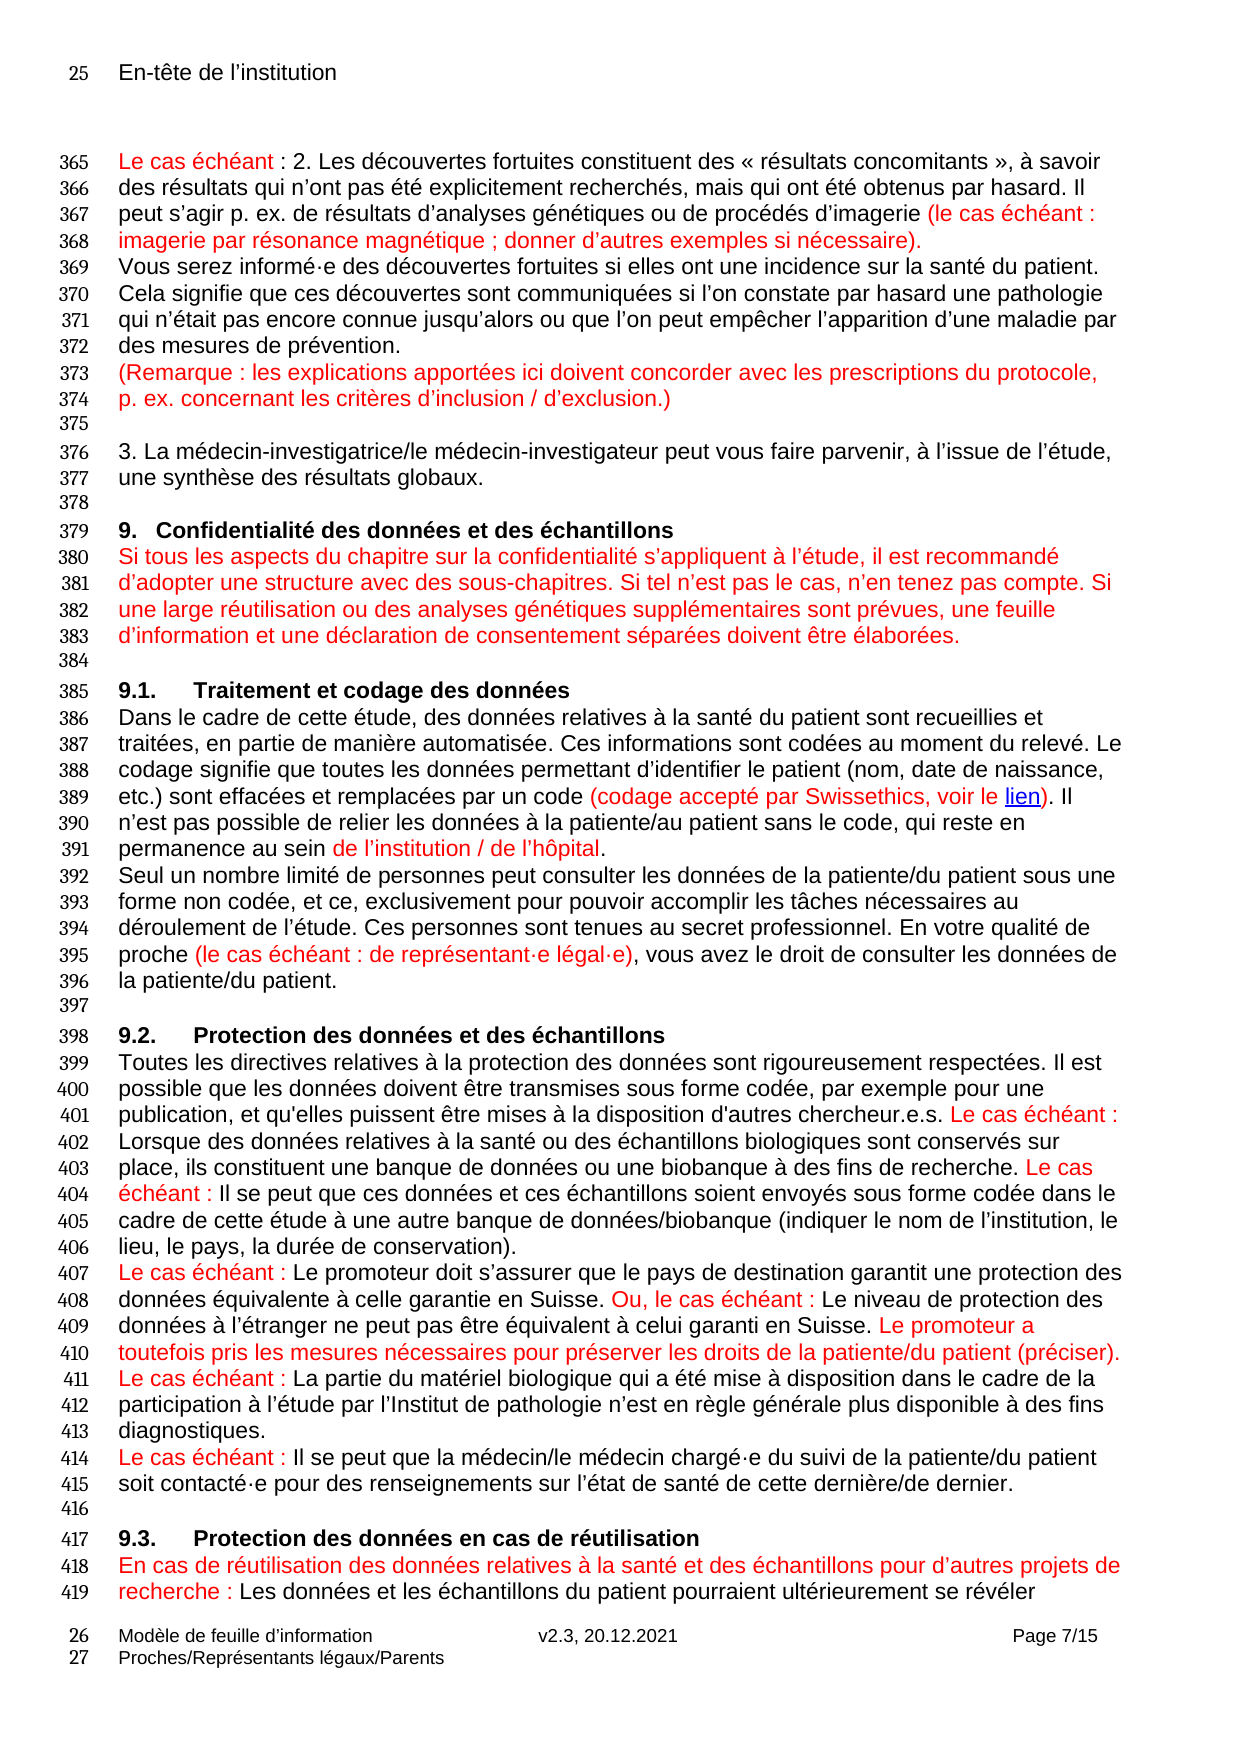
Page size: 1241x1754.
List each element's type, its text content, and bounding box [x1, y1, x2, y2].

text 3. La médecin-investigatrice/le médecin-investigateur peut vous faire parvenir, à l’issue de l’étude, une synthèse des résultats globaux. [118, 438, 1122, 490]
text Si tous les aspects du chapitre sur la confidentialité s’appliquent à l’étude, il est recommandé d’adopter une structure avec des sous-chapitres. Si tel n’est pas le cas, n’en tenez pas compte. Si une large réutilisation ou des analyses génétiques supplémentaires sont prévues, une feuille d’information et une déclaration de consentement séparées doivent être élaborées. [118, 543, 1122, 648]
text Le cas échéant : 2. Les découvertes fortuites constituent des « résultats concomitants », à savoir des résultats qui n’ont pas été explicitement recherchés, mais qui ont été obtenus par hasard. Il peut s’agir p. ex. de résultats d’analyses génétiques ou de procédés d’imagerie (le cas échéant : imagerie par résonance magnétique ; donner d’autres exemples si nécessaire). [118, 148, 1122, 253]
text Seul un nombre limité de personnes peut consulter les données de la patiente/du patient sous une forme non codée, et ce, exclusivement pour pouvoir accomplir les tâches nécessaires au déroulement de l’étude. Ces personnes sont tenues au secret professionnel. En votre qualité de proche (le cas échéant : de représentant·e légal·e), vous avez le droit de consulter les données de la patiente/du patient. [118, 862, 1122, 993]
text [118, 1552, 1122, 1604]
text Le cas échéant : Il se peut que la médecin/le médecin chargé·e du suivi de la patiente/du patient soit contacté·e pour des renseignements sur l’état de santé de cette dernière/de dernier. [118, 1444, 1122, 1497]
text Vous serez informé·e des découvertes fortuites si elles ont une incidence sur la santé du patient. Cela signifie que ces découvertes sont communiquées si l’on constate par hasard une pathologie qui n’était pas encore connue jusqu’alors ou que l’on peut empêcher l’apparition d’une maladie par des mesures de prévention. [118, 253, 1122, 358]
list Traitement et codage des données [118, 677, 1122, 703]
text Dans le cadre de cette étude, des données relatives à la santé du patient sont recueillies et traitées, en partie de manière automatisée. Ces informations sont codées au moment du relevé. Le codage signifie que toutes les données permettant d’identifier le patient (nom, date de naissance, etc.) sont effacées et remplacées par un code (codage accepté par Swissethics, voir le lien). Il n’est pas possible de relier les données à la patiente/au patient sans le code, qui reste en permanence au sein de l’institution / de l’hôpital. [118, 703, 1122, 862]
text Le cas échéant : Le promoteur doit s’assurer que le pays de destination garantit une protection des données équivalente à celle garantie en Suisse. Ou, le cas échéant : Le niveau de protection des données à l’étranger ne peut pas être équivalent à celui garanti en Suisse. Le promoteur a toutefois pris les mesures nécessaires pour préserver les droits de la patiente/du patient (préciser). [118, 1259, 1122, 1365]
list Protection des données et des échantillons [118, 1022, 1122, 1048]
list Protection des données en cas de réutilisation [118, 1525, 1122, 1552]
text Le cas échéant : La partie du matériel biologique qui a été mise à disposition dans le cadre de la participation à l’étude par l’Institut de pathologie n’est en règle générale plus disponible à des fins diagnostiques. [118, 1365, 1122, 1444]
subtitle Confidentialité des données et des échantillons [118, 517, 1122, 543]
text (Remarque : les explications apportées ici doivent concorder avec les prescriptions du protocole, p. ex. concernant les critères d’inclusion / d’exclusion.) [118, 358, 1122, 411]
text Toutes les directives relatives à la protection des données sont rigoureusement respectées. Il est possible que les données doivent être transmises sous forme codée, par exemple pour une publication, et qu'elles puissent être mises à la disposition d'autres chercheur.e.s. Le cas échéant : Lorsque des données relatives à la santé ou des échantillons biologiques sont conservés sur place, ils constituent une banque de données ou une biobanque à des fins de recherche. Le cas échéant : Il se peut que ces données et ces échantillons soient envoyés sous forme codée dans le cadre de cette étude à une autre banque de données/biobanque (indiquer le nom de l’institution, le lieu, le pays, la durée de conservation). [118, 1048, 1122, 1259]
